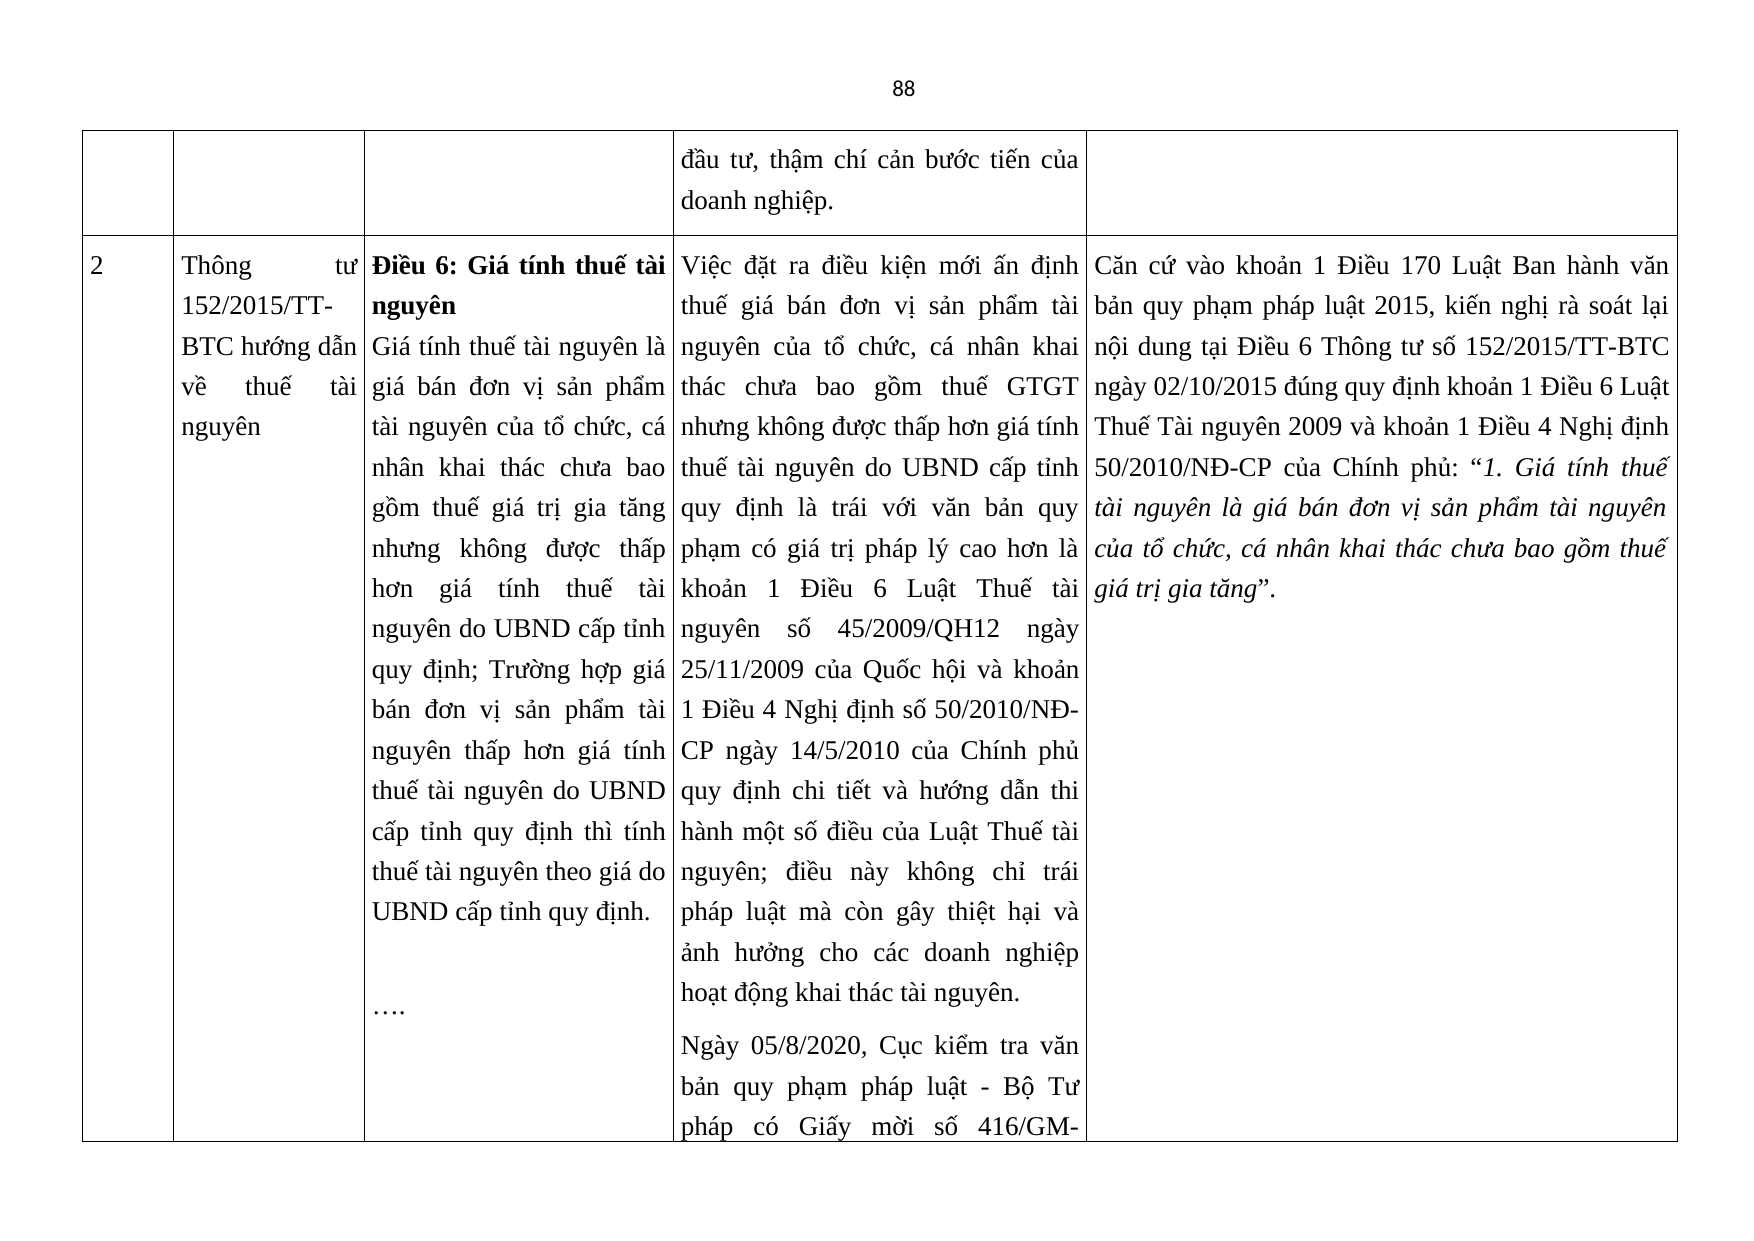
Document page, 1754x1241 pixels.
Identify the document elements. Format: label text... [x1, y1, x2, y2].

table_cell 1 [83, 131, 173, 235]
table_cell 2 [83, 236, 173, 1141]
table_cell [174, 131, 364, 235]
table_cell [1087, 131, 1677, 235]
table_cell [365, 131, 673, 235]
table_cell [674, 131, 1086, 235]
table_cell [174, 236, 364, 1141]
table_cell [365, 236, 673, 1141]
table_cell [674, 236, 1086, 1141]
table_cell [1087, 236, 1677, 1141]
